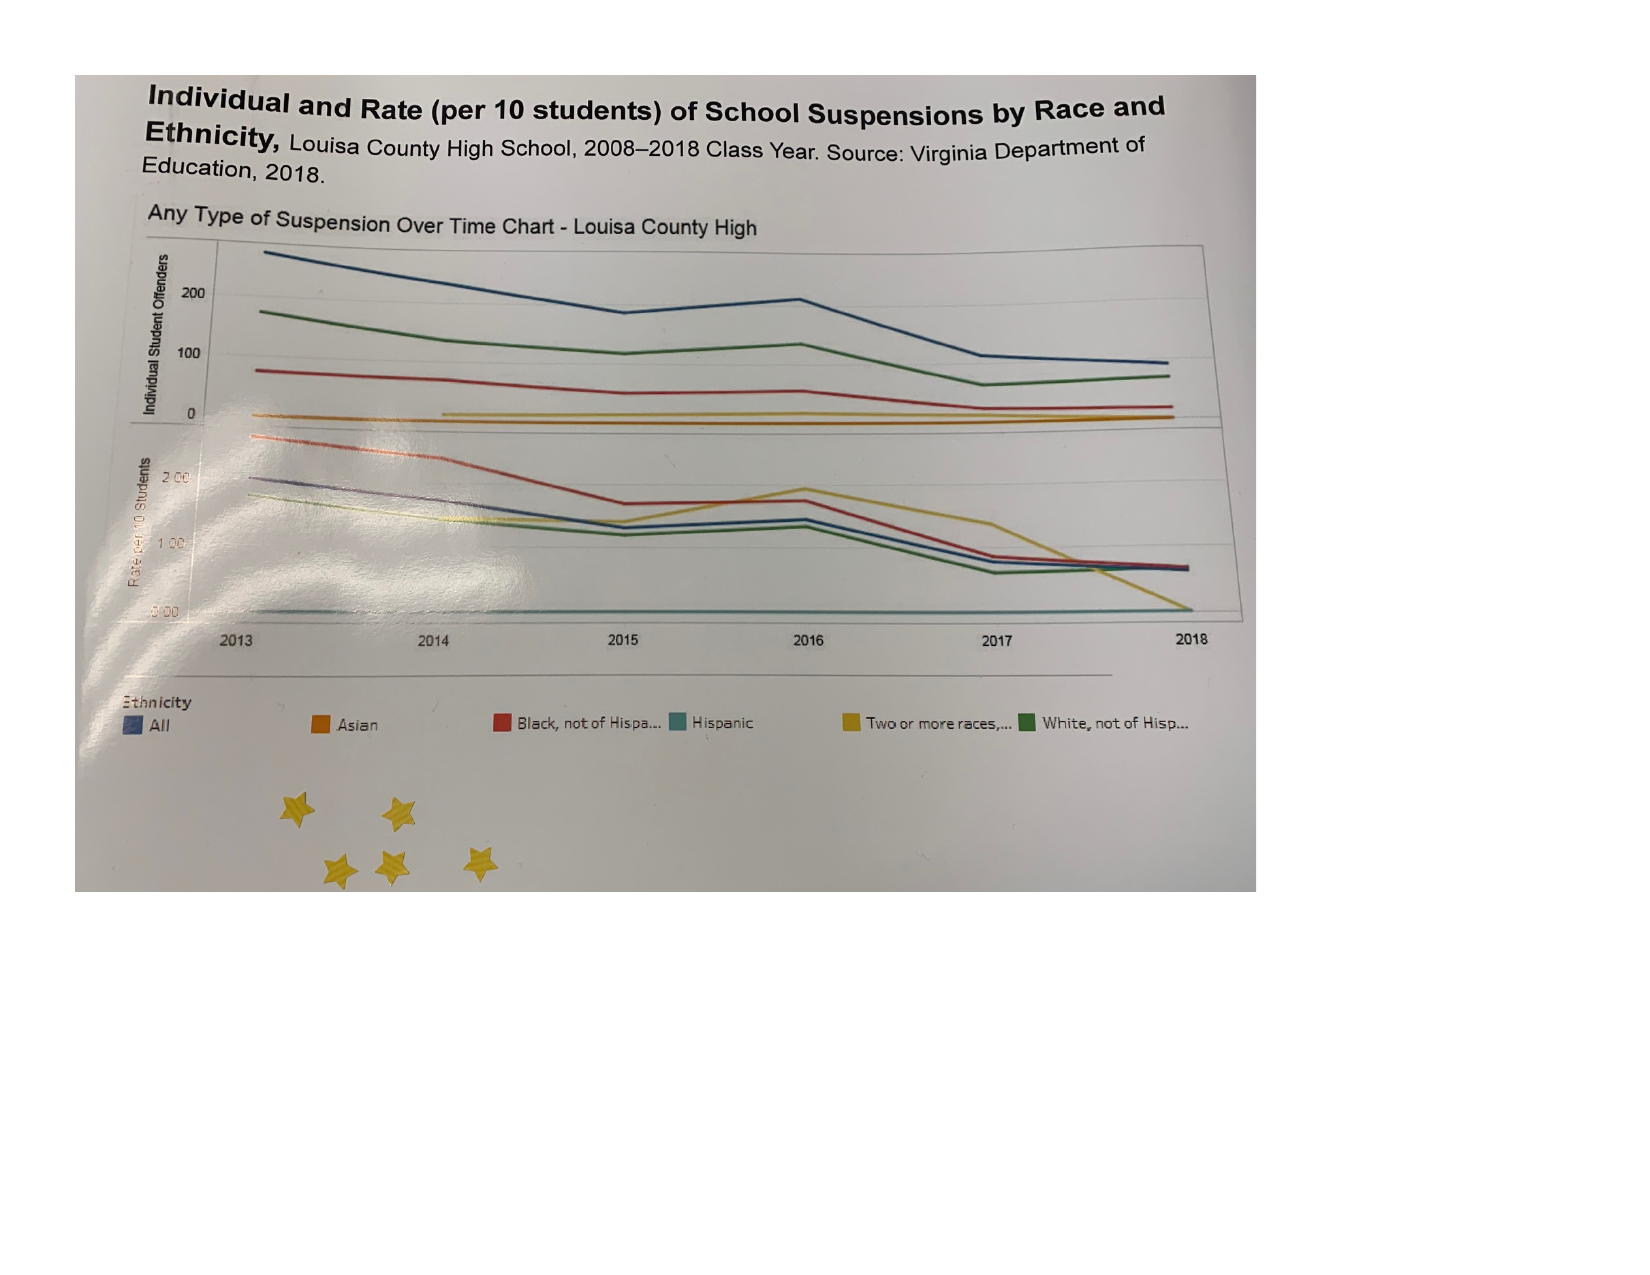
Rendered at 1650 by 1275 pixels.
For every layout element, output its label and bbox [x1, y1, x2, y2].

picture [75, 75, 1257, 892]
